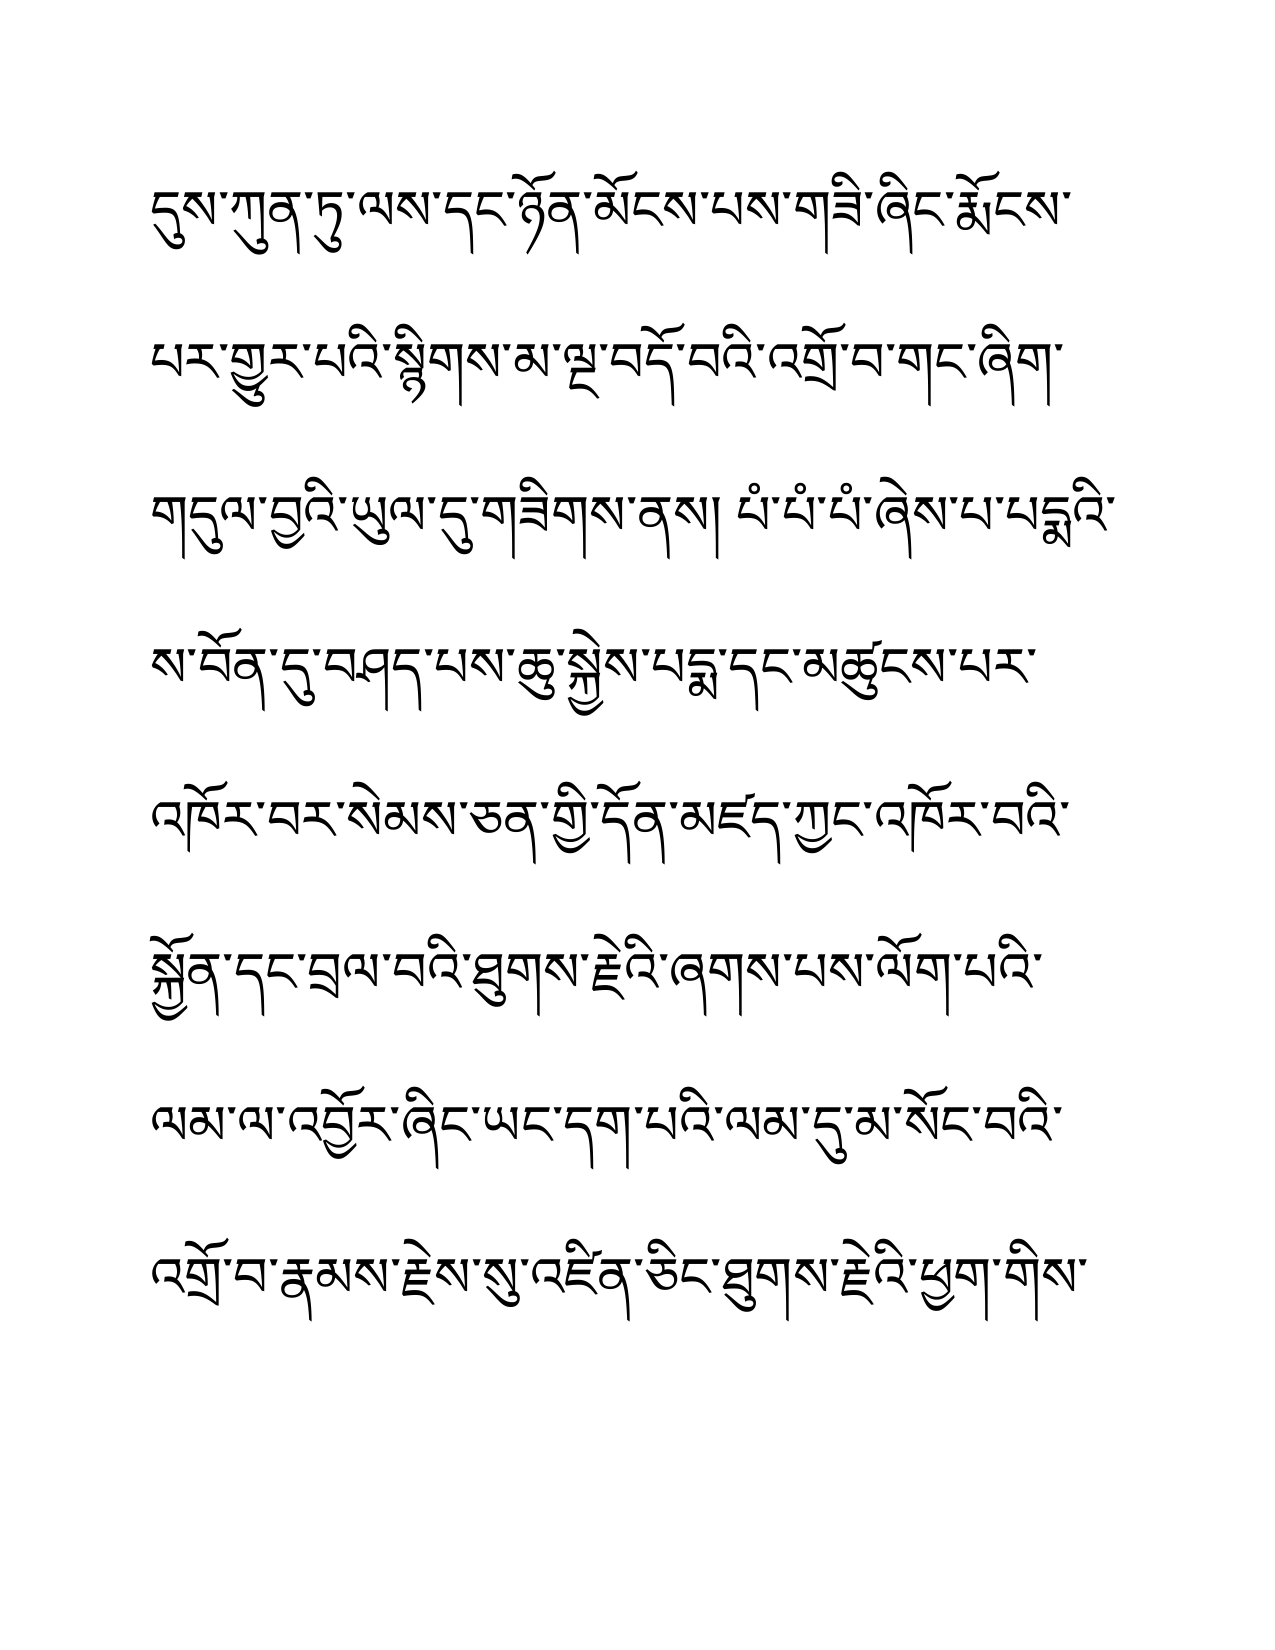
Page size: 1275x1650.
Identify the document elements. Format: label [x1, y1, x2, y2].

text [150, 150, 1125, 1370]
